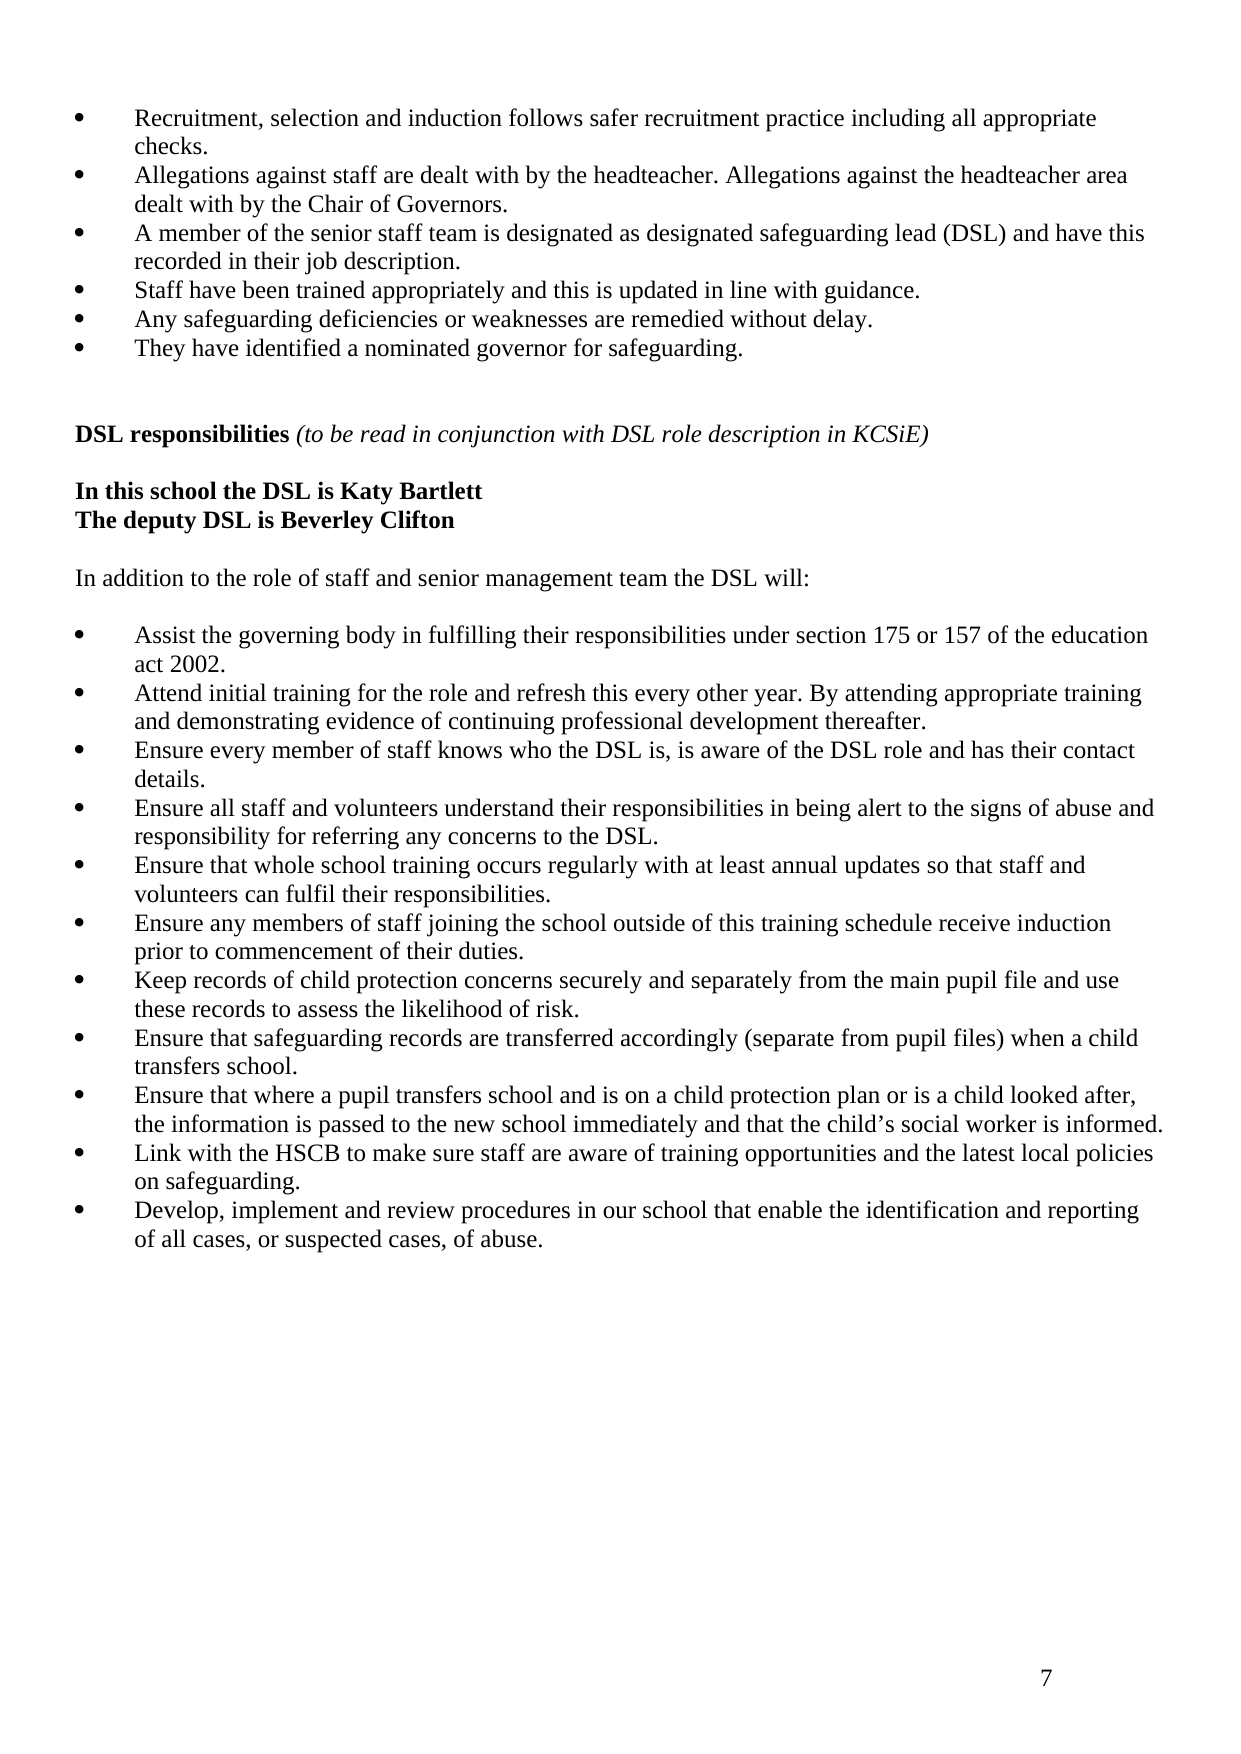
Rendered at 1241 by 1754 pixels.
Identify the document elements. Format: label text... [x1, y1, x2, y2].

text In addition to the role of staff and senior management team the DSL will: [75, 563, 1165, 591]
list A member of the senior staff team is designated as designated safeguarding lead (DSL) and have this recorded in their job description. [75, 218, 1165, 275]
list Ensure that safeguarding records are transferred accordingly (separate from pupil files) when a child transfers school. [75, 1023, 1165, 1080]
list Keep records of child protection concerns securely and separately from the main pupil file and use these records to assess the likelihood of risk. [75, 965, 1165, 1023]
list Develop, implement and review procedures in our school that enable the identification and reporting of all cases, or suspected cases, of abuse. [75, 1195, 1165, 1253]
list Any safeguarding deficiencies or weaknesses are remedied without delay. [75, 304, 1165, 333]
list Ensure that where a pupil transfers school and is on a child protection plan or is a child looked after, the information is passed to the new school immediately and that the child’s social worker is informed. [75, 1080, 1165, 1138]
list Link with the HSCB to make sure staff are aware of training opportunities and the latest local policies on safeguarding. [75, 1138, 1165, 1195]
list Ensure that whole school training occurs regularly with at least annual updates so that staff and volunteers can fulfil their responsibilities. [75, 850, 1165, 908]
list Staff have been trained appropriately and this is updated in line with guidance. [75, 275, 1165, 304]
list They have identified a nominated governor for safeguarding. [75, 333, 1165, 361]
text In this school the DSL is Katy Bartlett [75, 476, 1165, 505]
list Allegations against staff are dealt with by the headteacher. Allegations against the headteacher area dealt with by the Chair of Governors. [75, 160, 1165, 218]
list Recruitment, selection and induction follows safer recruitment practice including all appropriate checks. [75, 103, 1165, 160]
list Ensure all staff and volunteers understand their responsibilities in being alert to the signs of abuse and responsibility for referring any concerns to the DSL. [75, 793, 1165, 850]
list Assist the governing body in fulfilling their responsibilities under section 175 or 157 of the education act 2002. [75, 620, 1165, 678]
text DSL responsibilities (to be read in conjunction with DSL role description in KCSiE) [75, 419, 1165, 448]
text The deputy DSL is Beverley Clifton [75, 505, 1165, 534]
list Ensure every member of staff knows who the DSL is, is aware of the DSL role and has their contact details. [75, 735, 1165, 793]
list Ensure any members of staff joining the school outside of this training schedule receive induction prior to commencement of their duties. [75, 908, 1165, 965]
list Attend initial training for the role and refresh this every other year. By attending appropriate training and demonstrating evidence of continuing professional development thereafter. [75, 678, 1165, 735]
